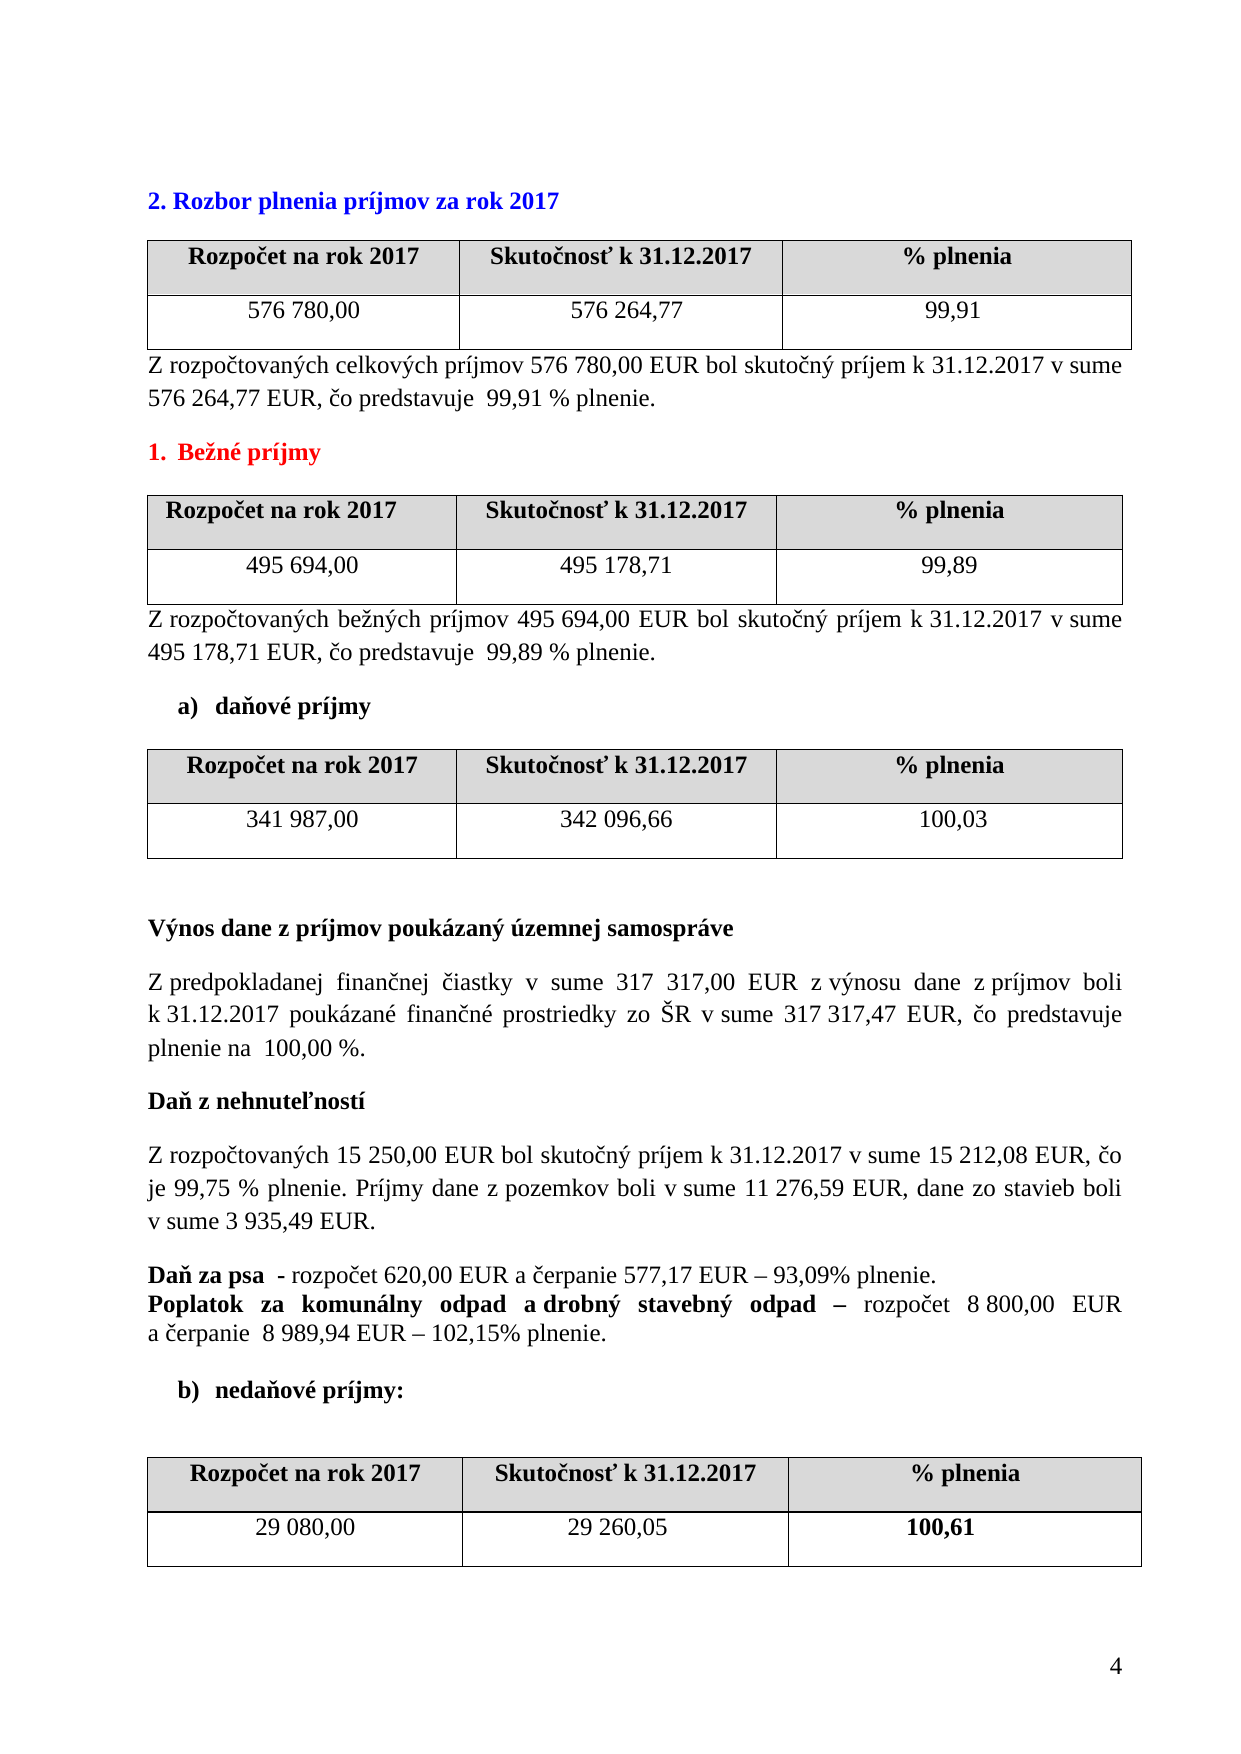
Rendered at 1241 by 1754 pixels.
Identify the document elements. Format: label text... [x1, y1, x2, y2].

text Daň za psa - rozpočet 620,00 EUR a čerpanie 577,17 EUR – 93,09% plnenie. [148, 1260, 1122, 1289]
table_header % plnenia [777, 496, 1122, 549]
table_header Skutočnosť k 31.12.2017 [457, 496, 776, 549]
table_header Skutočnosť k 31.12.2017 [457, 750, 776, 803]
list daňové príjmy [177, 691, 1122, 720]
text 2. Rozbor plnenia príjmov za rok 2017 [148, 186, 1122, 215]
table_cell 100,61 [789, 1513, 1141, 1566]
table_header Rozpočet na rok 2017 [148, 1458, 462, 1511]
text Poplatok za komunálny odpad a drobný stavebný odpad – rozpočet 8 800,00 EUR a čerpanie 8 989,94 EUR – 102,15% plnenie. [148, 1289, 1122, 1346]
list Bežné príjmy [148, 437, 1122, 466]
text Daň z nehnuteľností [148, 1086, 1122, 1115]
table_cell 100,03 [777, 804, 1122, 858]
table_cell 99,91 [783, 296, 1131, 349]
table_cell 495 178,71 [457, 550, 776, 603]
table_cell 495 694,00 [148, 550, 456, 603]
text Z rozpočtovaných celkových príjmov 576 780,00 EUR bol skutočný príjem k 31.12.2017 v sume 576 264,77 EUR, čo predstavuje 99,91 % plnenie. [148, 350, 1122, 412]
text Výnos dane z príjmov poukázaný územnej samospráve [148, 913, 1122, 941]
table_header Skutočnosť k 31.12.2017 [463, 1458, 788, 1511]
table_header % plnenia [783, 241, 1131, 294]
table_cell 99,89 [777, 550, 1122, 603]
text Z predpokladanej finančnej čiastky v sume 317 317,00 EUR z výnosu dane z príjmov boli k 31.12.2017 poukázané finančné prostriedky zo ŠR v sume 317 317,47 EUR, čo predstavuje plnenie na 100,00 %. [148, 967, 1122, 1061]
table_cell 576 780,00 [148, 296, 459, 349]
table_header % plnenia [789, 1458, 1141, 1511]
table_header Skutočnosť k 31.12.2017 [460, 241, 782, 294]
table_header Rozpočet na rok 2017 [148, 241, 459, 294]
table_cell 576 264,77 [460, 296, 782, 349]
table_header % plnenia [777, 750, 1122, 803]
list nedaňové príjmy: [177, 1375, 1122, 1404]
text Z rozpočtovaných 15 250,00 EUR bol skutočný príjem k 31.12.2017 v sume 15 212,08 EUR, čo je 99,75 % plnenie. Príjmy dane z pozemkov boli v sume 11 276,59 EUR, dane zo stavieb boli v sume 3 935,49 EUR. [148, 1140, 1122, 1235]
table_cell 342 096,66 [457, 804, 776, 858]
table_cell 29 080,00 [148, 1513, 462, 1566]
table_cell 341 987,00 [148, 804, 456, 858]
table_header Rozpočet na rok 2017 [148, 496, 456, 549]
text Z rozpočtovaných bežných príjmov 495 694,00 EUR bol skutočný príjem k 31.12.2017 v sume 495 178,71 EUR, čo predstavuje 99,89 % plnenie. [148, 605, 1122, 666]
table_header Rozpočet na rok 2017 [148, 750, 456, 803]
table_cell 29 260,05 [463, 1513, 788, 1566]
